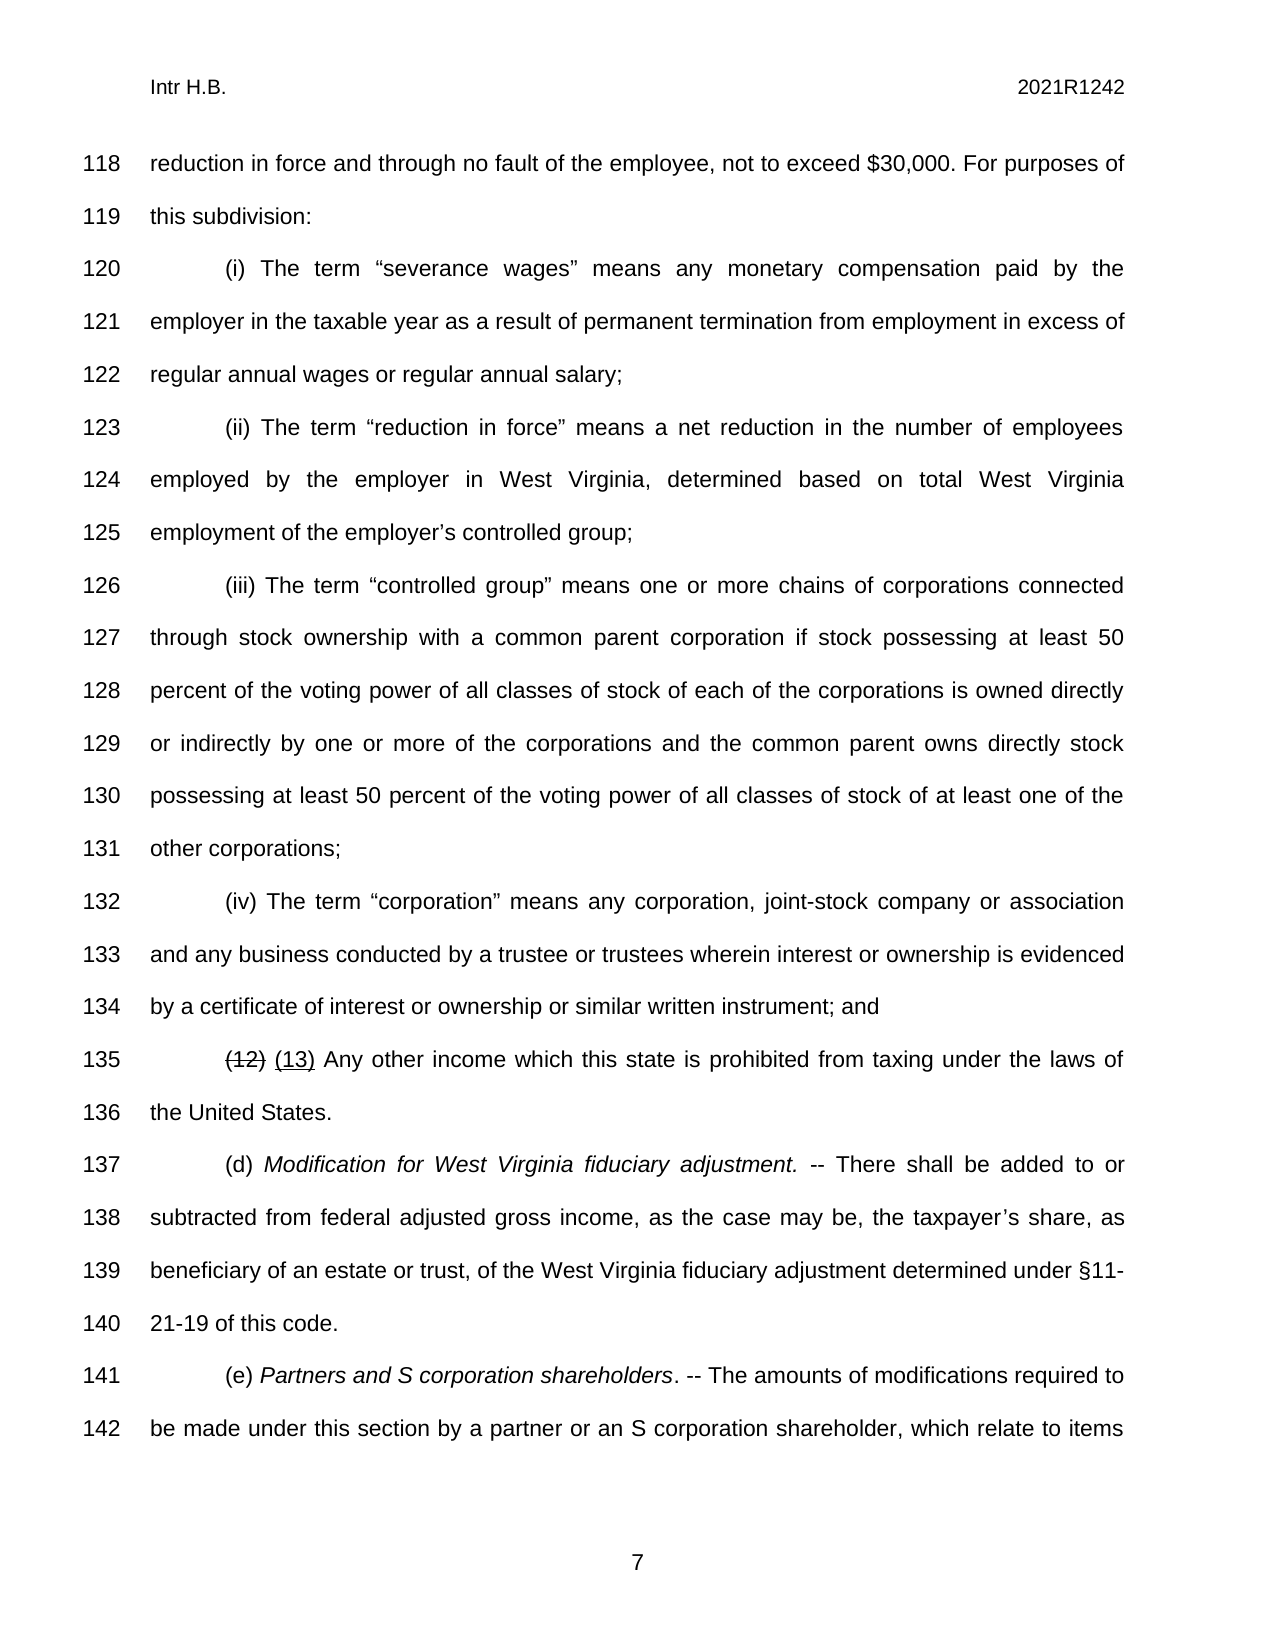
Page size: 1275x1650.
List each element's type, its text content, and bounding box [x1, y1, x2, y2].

text (iv) The term “corporation” means any corporation, joint-stock company or association and any business conducted by a trustee or trustees wherein interest or ownership is evidenced by a certificate of interest or ownership or similar written instrument; and [150, 888, 1125, 1020]
text (ii) The term “reduction in force” means a net reduction in the number of employees employed by the employer in West Virginia, determined based on total West Virginia employment of the employer’s controlled group; [150, 413, 1125, 545]
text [150, 1362, 1125, 1441]
text (iii) The term “controlled group” means one or more chains of corporations connected through stock ownership with a common parent corporation if stock possessing at least 50 percent of the voting power of all classes of stock of each of the corporations is owned directly or indirectly by one or more of the corporations and the common parent owns directly stock possessing at least 50 percent of the voting power of all classes of stock of at least one of the other corporations; [150, 572, 1125, 862]
text (i) The term “severance wages” means any monetary compensation paid by the employer in the taxable year as a result of permanent termination from employment in excess of regular annual wages or regular annual salary; [150, 255, 1125, 387]
text (12) (13) Any other income which this state is prohibited from taxing under the laws of the United States. [150, 1046, 1125, 1125]
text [150, 150, 1125, 229]
text (d) Modification for West Virginia fiduciary adjustment. -- There shall be added to or subtracted from federal adjusted gross income, as the case may be, the taxpayer’s share, as beneficiary of an estate or trust, of the West Virginia fiduciary adjustment determined under §11-21-19 of this code. [150, 1151, 1125, 1336]
